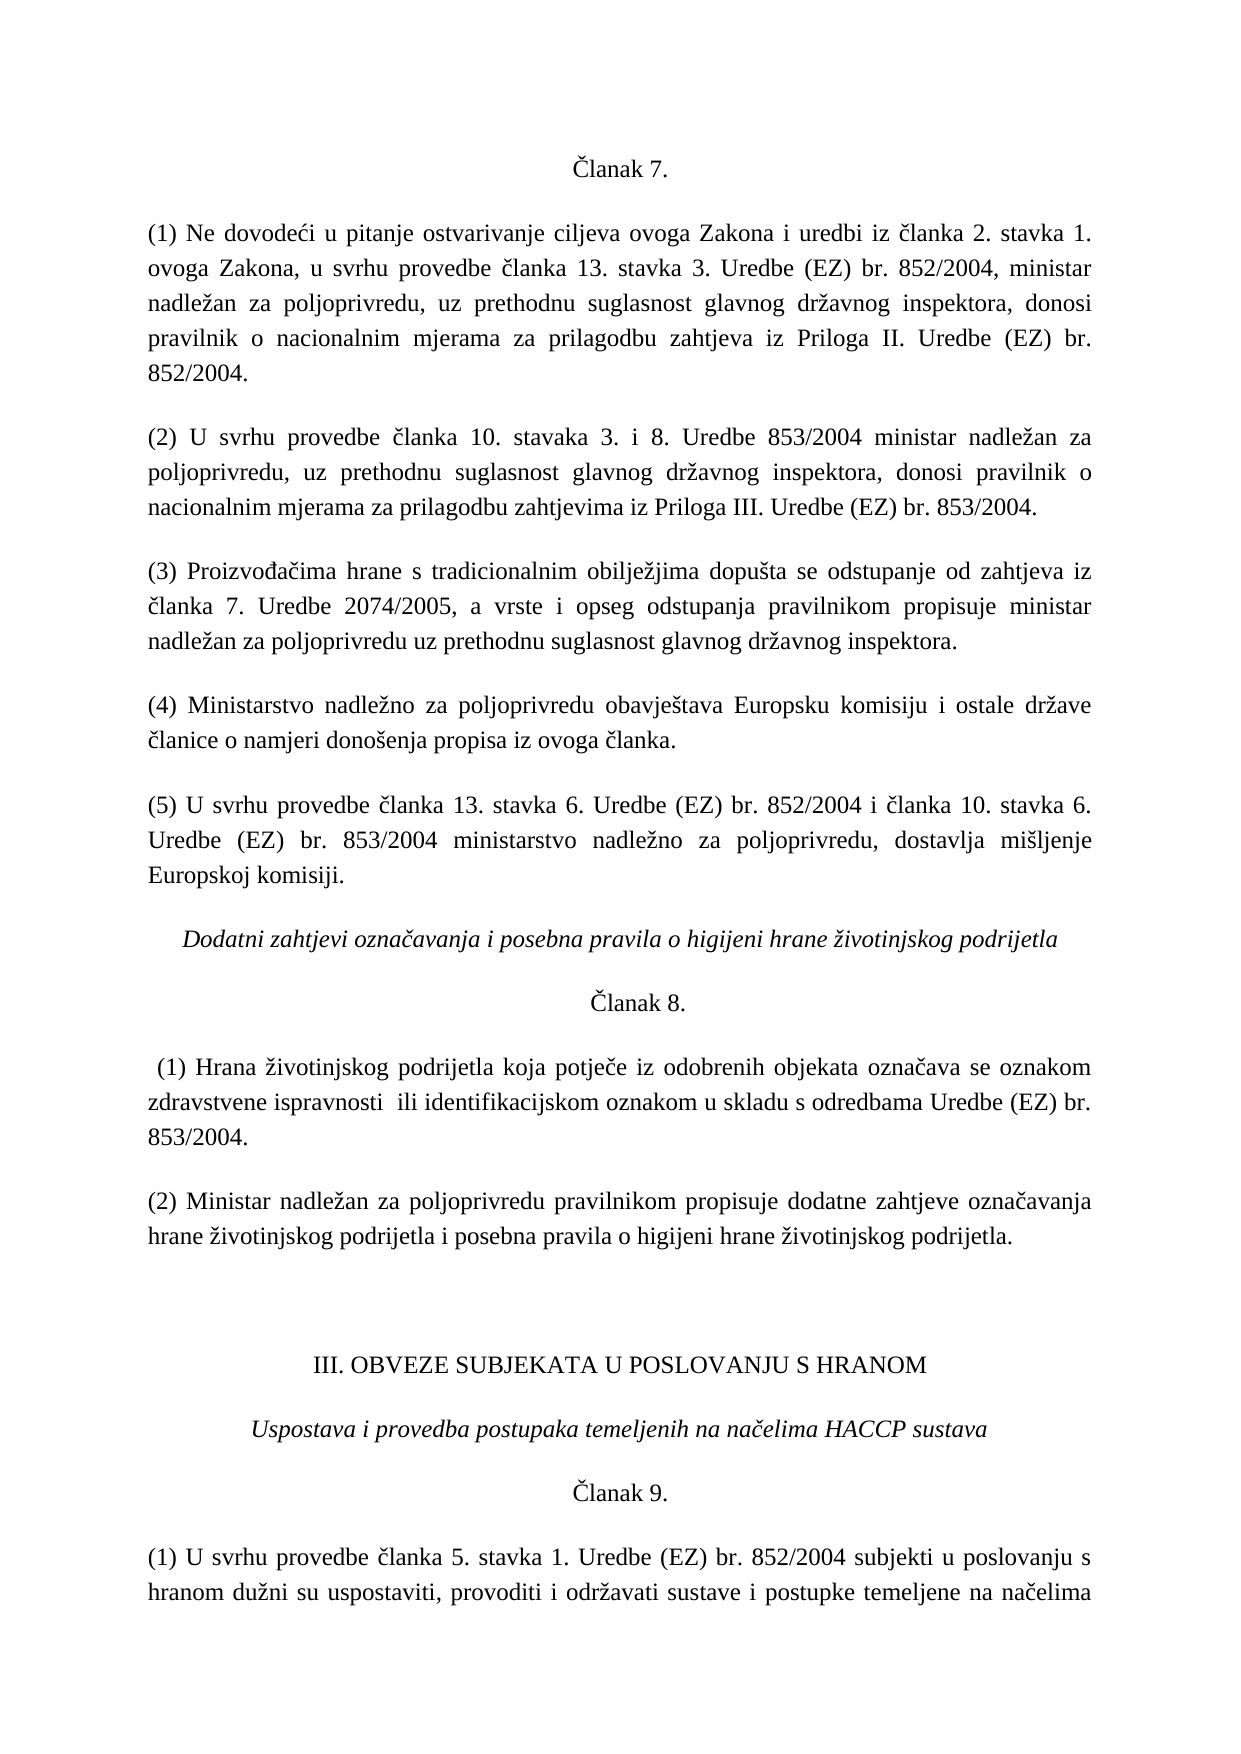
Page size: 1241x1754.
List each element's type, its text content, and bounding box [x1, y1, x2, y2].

text Uspostava i provedba postupaka temeljenih na načelima HACCP sustava [148, 1408, 1093, 1443]
text Članak 7. [148, 148, 1093, 183]
text III. OBVEZE SUBJEKATA U POSLOVANJU S HRANOM [148, 1343, 1093, 1378]
text (5) U svrhu provedbe članka 13. stavka 6. Uredbe (EZ) br. 852/2004 i članka 10. stavka 6. Uredbe (EZ) br. 853/2004 ministarstvo nadležno za poljoprivredu, dostavlja mišljenje Europskoj komisiji. [148, 783, 1093, 888]
text (1) Hrana životinjskog podrijetla koja potječe iz odobrenih objekata označava se oznakom zdravstvene ispravnosti ili identifikacijskom oznakom u skladu s odredbama Uredbe (EZ) br. 853/2004. [148, 1046, 1093, 1151]
text (1) Ne dovodeći u pitanje ostvarivanje ciljeva ovoga Zakona i uredbi iz članka 2. stavka 1. ovoga Zakona, u svrhu provedbe članka 13. stavka 3. Uredbe (EZ) br. 852/2004, ministar nadležan za poljoprivredu, uz prethodnu suglasnost glavnog državnog inspektora, donosi pravilnik o nacionalnim mjerama za prilagodbu zahtjeva iz Priloga II. Uredbe (EZ) br. 852/2004. [148, 212, 1093, 387]
text (2) Ministar nadležan za poljoprivredu pravilnikom propisuje dodatne zahtjeve označavanja hrane životinjskog podrijetla i posebna pravila o higijeni hrane životinjskog podrijetla. [148, 1180, 1093, 1250]
text Članak 8. [148, 982, 1093, 1017]
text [148, 1536, 1093, 1606]
text (2) U svrhu provedbe članka 10. stavaka 3. i 8. Uredbe 853/2004 ministar nadležan za poljoprivredu, uz prethodnu suglasnost glavnog državnog inspektora, donosi pravilnik o nacionalnim mjerama za prilagodbu zahtjevima iz Priloga III. Uredbe (EZ) br. 853/2004. [148, 416, 1093, 521]
text (3) Proizvođačima hrane s tradicionalnim obilježjima dopušta se odstupanje od zahtjeva iz članka 7. Uredbe 2074/2005, a vrste i opseg odstupanja pravilnikom propisuje ministar nadležan za poljoprivredu uz prethodnu suglasnost glavnog državnog inspektora. [148, 550, 1093, 655]
text Dodatni zahtjevi označavanja i posebna pravila o higijeni hrane životinjskog podrijetla [148, 918, 1093, 953]
text Članak 9. [148, 1472, 1093, 1507]
text (4) Ministarstvo nadležno za poljoprivredu obavještava Europsku komisiju i ostale države članice o namjeri donošenja propisa iz ovoga članka. [148, 684, 1093, 754]
